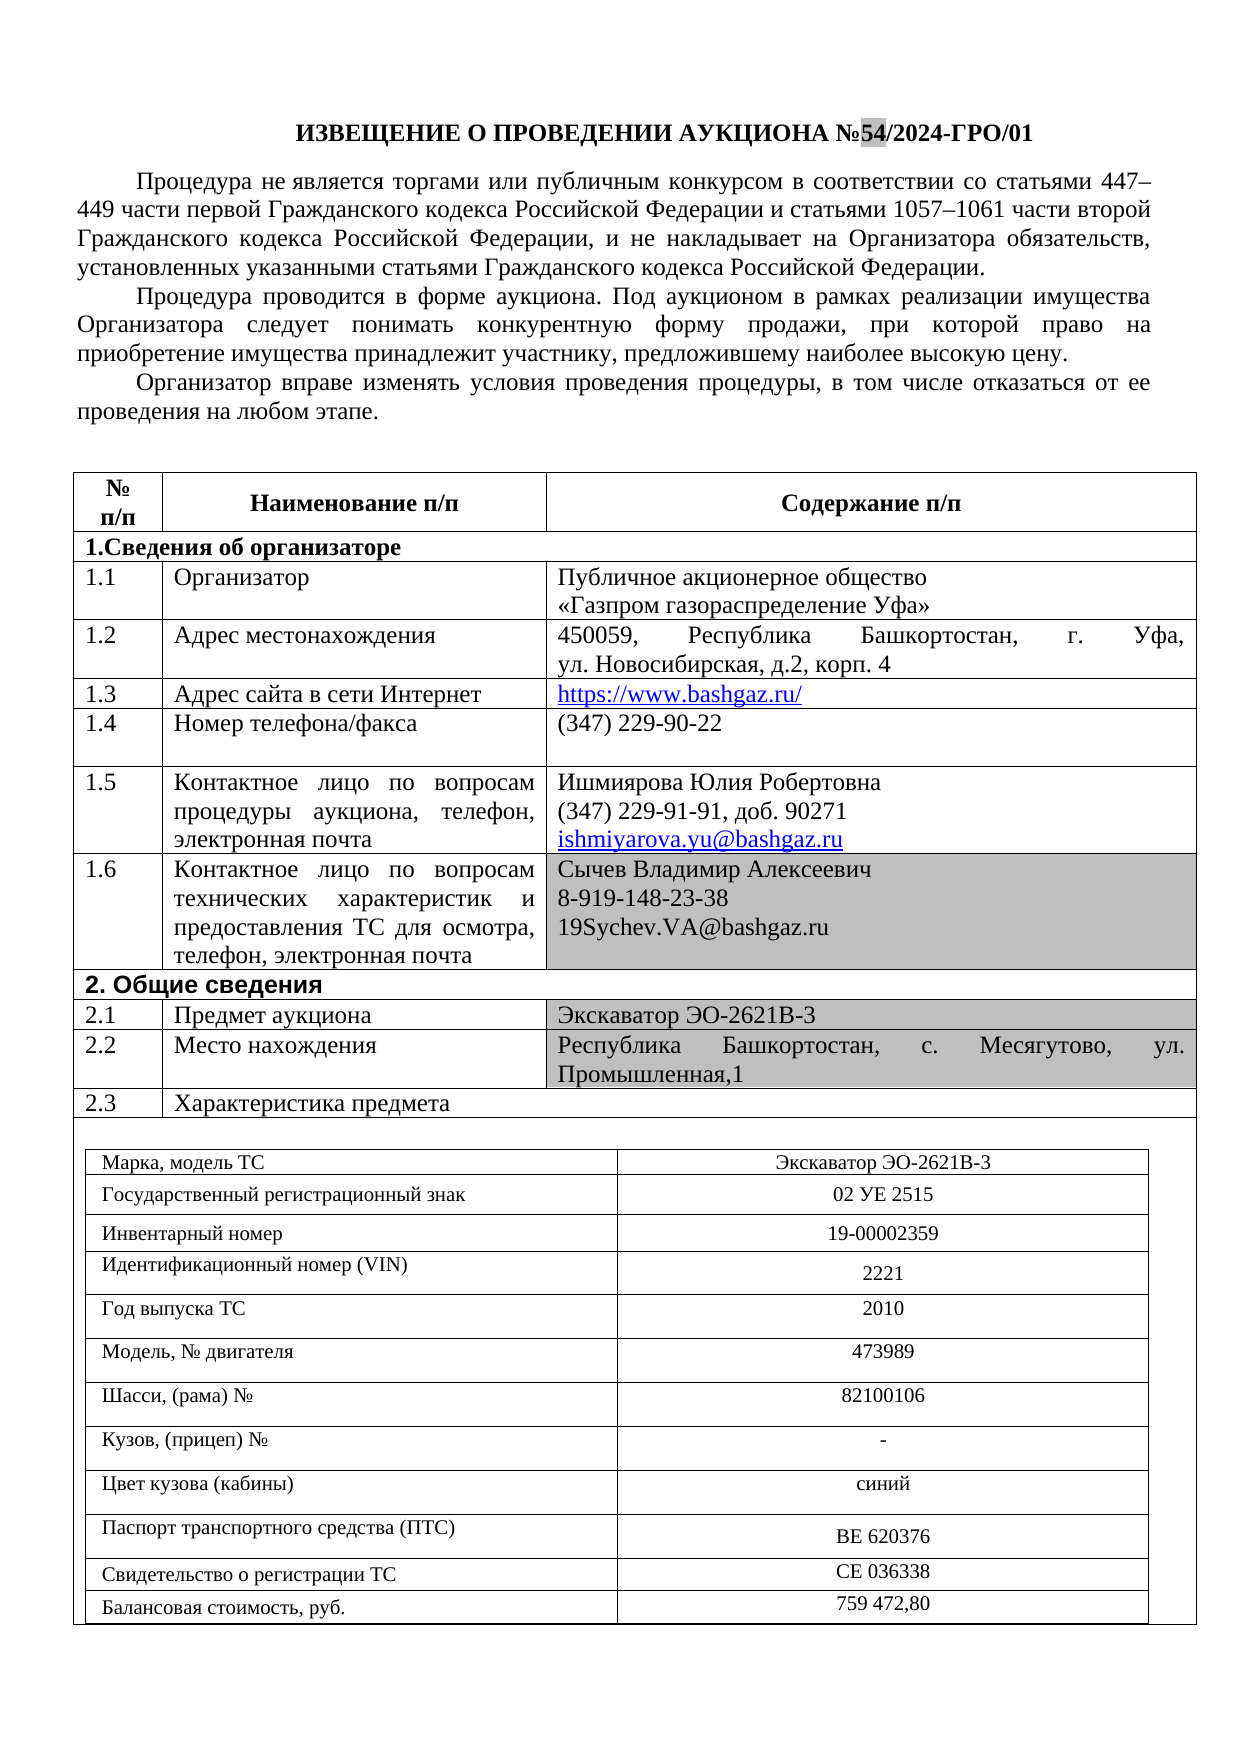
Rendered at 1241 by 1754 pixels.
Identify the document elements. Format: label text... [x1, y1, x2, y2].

table_cell 1.2 [74, 620, 162, 678]
table_cell Публичное акционерное общество «Газпром газораспределение Уфа» [547, 562, 1196, 619]
table_cell Место нахождения [163, 1030, 546, 1087]
table_cell Адрес местонахождения [163, 620, 546, 678]
table_cell Контактное лицо по вопросам процедуры аукциона, телефон, электронная почта [163, 767, 546, 853]
table_cell Республика Башкортостан, с. Месягутово, ул. Промышленная,1 [547, 1030, 1196, 1087]
table_cell 2.2 [74, 1030, 162, 1087]
text ИЗВЕЩЕНИЕ О ПРОВЕДЕНИИ АУКЦИОНА №54/2024-ГРО/01 [177, 118, 861, 147]
table_cell [74, 1118, 1196, 1624]
table_cell 1.5 [74, 767, 162, 853]
table_header № п/п [74, 473, 162, 531]
table_cell Адрес сайта в сети Интернет [163, 679, 546, 707]
table_cell 2.1 [74, 1000, 162, 1029]
table_cell Ишмиярова Юлия Робертовна (347) 229-91-91, доб. 90271 ishmiyarova.yu@bashgaz.ru [547, 767, 1196, 853]
table_cell Предмет аукциона [163, 1000, 546, 1029]
text ИЗВЕЩЕНИЕ О ПРОВЕДЕНИИ АУКЦИОНА №54/2024-ГРО/01 [886, 118, 1152, 147]
table_cell 1.4 [74, 709, 162, 766]
table_header Наименование п/п [163, 473, 546, 531]
table_cell (347) 229-90-22 [547, 709, 1196, 766]
text Процедура проводится в форме аукциона. Под аукционом в рамках реализации имущества Организатора следует понимать конкурентную форму продажи, при которой право на приобретение имущества принадлежит участнику, предложившему наиболее высокую цену. [77, 281, 1152, 367]
text Организатор вправе изменять условия проведения процедуры, в том числе отказаться от ее проведения на любом этапе. [77, 367, 1152, 424]
table_cell 1.Сведения об организаторе [74, 532, 1196, 561]
table_cell 450059, Республика Башкортостан, г. Уфа, ул. Новосибирская, д.2, корп. 4 [547, 620, 1196, 678]
table_cell 1.6 [74, 854, 162, 969]
table_cell Номер телефона/факса [163, 709, 546, 766]
table_cell Сычев Владимир Алексеевич 8-919-148-23-38 19Sychev.VA@bashgaz.ru [547, 854, 1196, 969]
text Процедура не является торгами или публичным конкурсом в соответствии со статьями 447–449 части первой Гражданского кодекса Российской Федерации и статьями 1057–1061 части второй Гражданского кодекса Российской Федерации, и не накладывает на Организатора обязательств, установленных указанными статьями Гражданского кодекса Российской Федерации. [77, 166, 1152, 281]
table_cell 1.3 [74, 679, 162, 707]
table_cell Контактное лицо по вопросам технических характеристик и предоставления ТС для осмотра, телефон, электронная почта [163, 854, 546, 969]
table_cell Экскаватор ЭО-2621В-3 [547, 1000, 1196, 1029]
table_cell 2. Общие сведения [74, 970, 1196, 999]
table_cell Характеристика предмета [163, 1089, 1196, 1117]
table_cell 1.1 [74, 562, 162, 619]
table_cell Организатор [163, 562, 546, 619]
table_header Содержание п/п [547, 473, 1196, 531]
table_cell https://www.bashgaz.ru/ [547, 679, 1196, 707]
table_cell 2.3 [74, 1089, 162, 1117]
